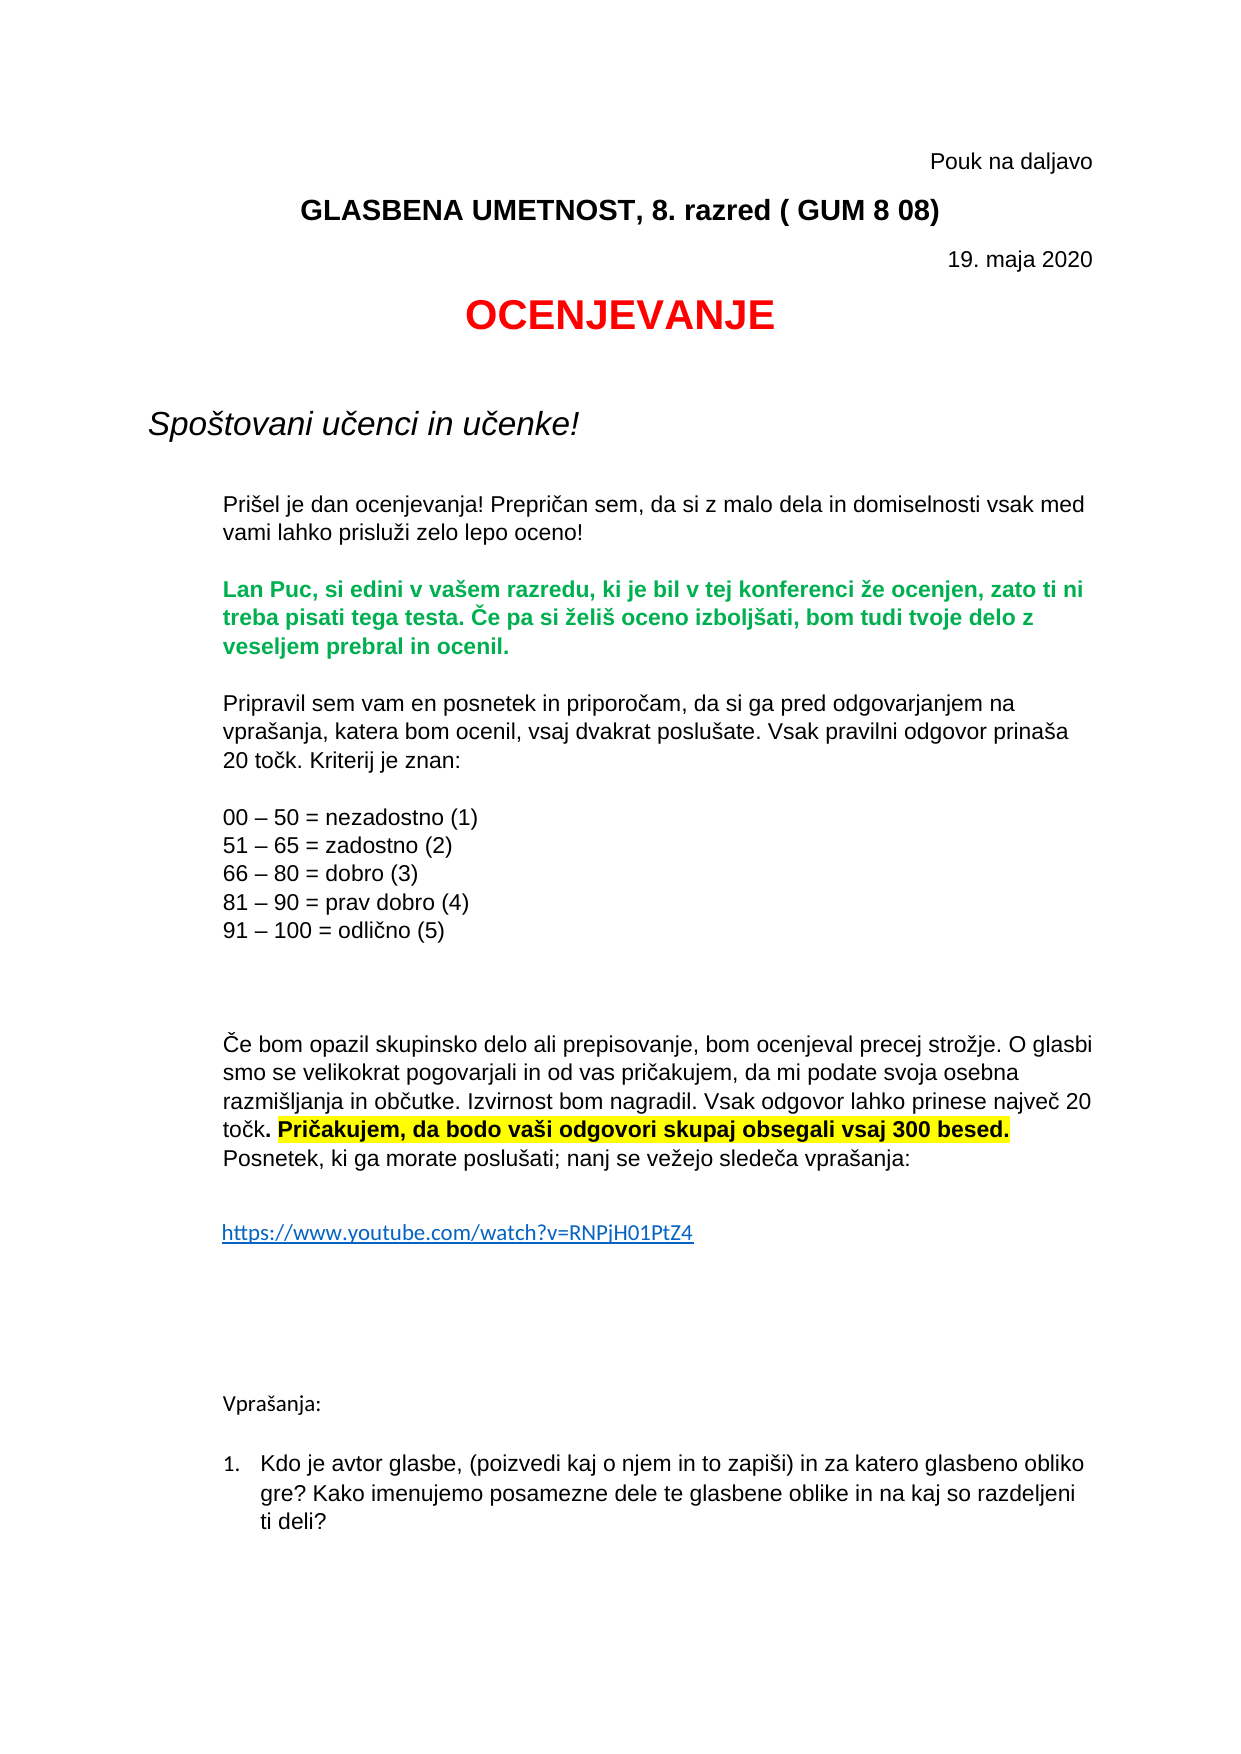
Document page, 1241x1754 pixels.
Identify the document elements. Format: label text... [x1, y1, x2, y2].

list 51 – 65 = zadostno (2) [223, 832, 1093, 858]
text Pouk na daljavo [148, 148, 1093, 174]
list 00 – 50 = nezadostno (1) [223, 803, 1093, 830]
text 19. maja 2020 [148, 246, 1093, 272]
list Prišel je dan ocenjevanja! Prepričan sem, da si z malo dela in domiselnosti vsak med vami lahko prisluži zelo lepo oceno! [223, 491, 1093, 545]
list Kdo je avtor glasbe, (poizvedi kaj o njem in to zapiši) in za katero glasbeno obliko gre? Kako imenujemo posamezne dele te glasbene oblike in na kaj so razdeljeni ti deli? [223, 1449, 1093, 1534]
text GLASBENA UMETNOST, 8. razred ( GUM 8 08) [148, 193, 1093, 226]
list Pripravil sem vam en posnetek in priporočam, da si ga pred odgovarjanjem na vprašanja, katera bom ocenil, vsaj dvakrat poslušate. Vsak pravilni odgovor prinaša 20 točk. Kriterij je znan: [223, 690, 1093, 773]
list 91 – 100 = odlično (5) [223, 917, 1093, 943]
list 66 – 80 = dobro (3) [223, 860, 1093, 887]
text OCENJEVANJE [148, 291, 1093, 338]
list Posnetek, ki ga morate poslušati; nanj se vežejo sledeča vprašanja: [223, 1145, 1093, 1171]
list Če bom opazil skupinsko delo ali prepisovanje, bom ocenjeval precej strožje. O glasbi smo se velikokrat pogovarjali in od vas pričakujem, da mi podate svoja osebna razmišljanja in občutke. Izvirnost bom nagradil. Vsak odgovor lahko prinese največ 20 točk. Pričakujem, da bodo vaši odgovori skupaj obsegali vsaj 300 besed. [223, 1031, 1093, 1143]
list Lan Puc, si edini v vašem razredu, ki je bil v tej konferenci že ocenjen, zato ti ni treba pisati tega testa. Če pa si želiš oceno izboljšati, bom tudi tvoje delo z veseljem prebral in ocenil. [223, 576, 1093, 659]
list 81 – 90 = prav dobro (4) [223, 889, 1093, 915]
list Vprašanja: [223, 1389, 1093, 1417]
text Spoštovani učenci in učenke! [148, 404, 1093, 442]
text https://www.youtube.com/watch?v=RNPjH01PtZ4 [221, 1218, 1093, 1246]
